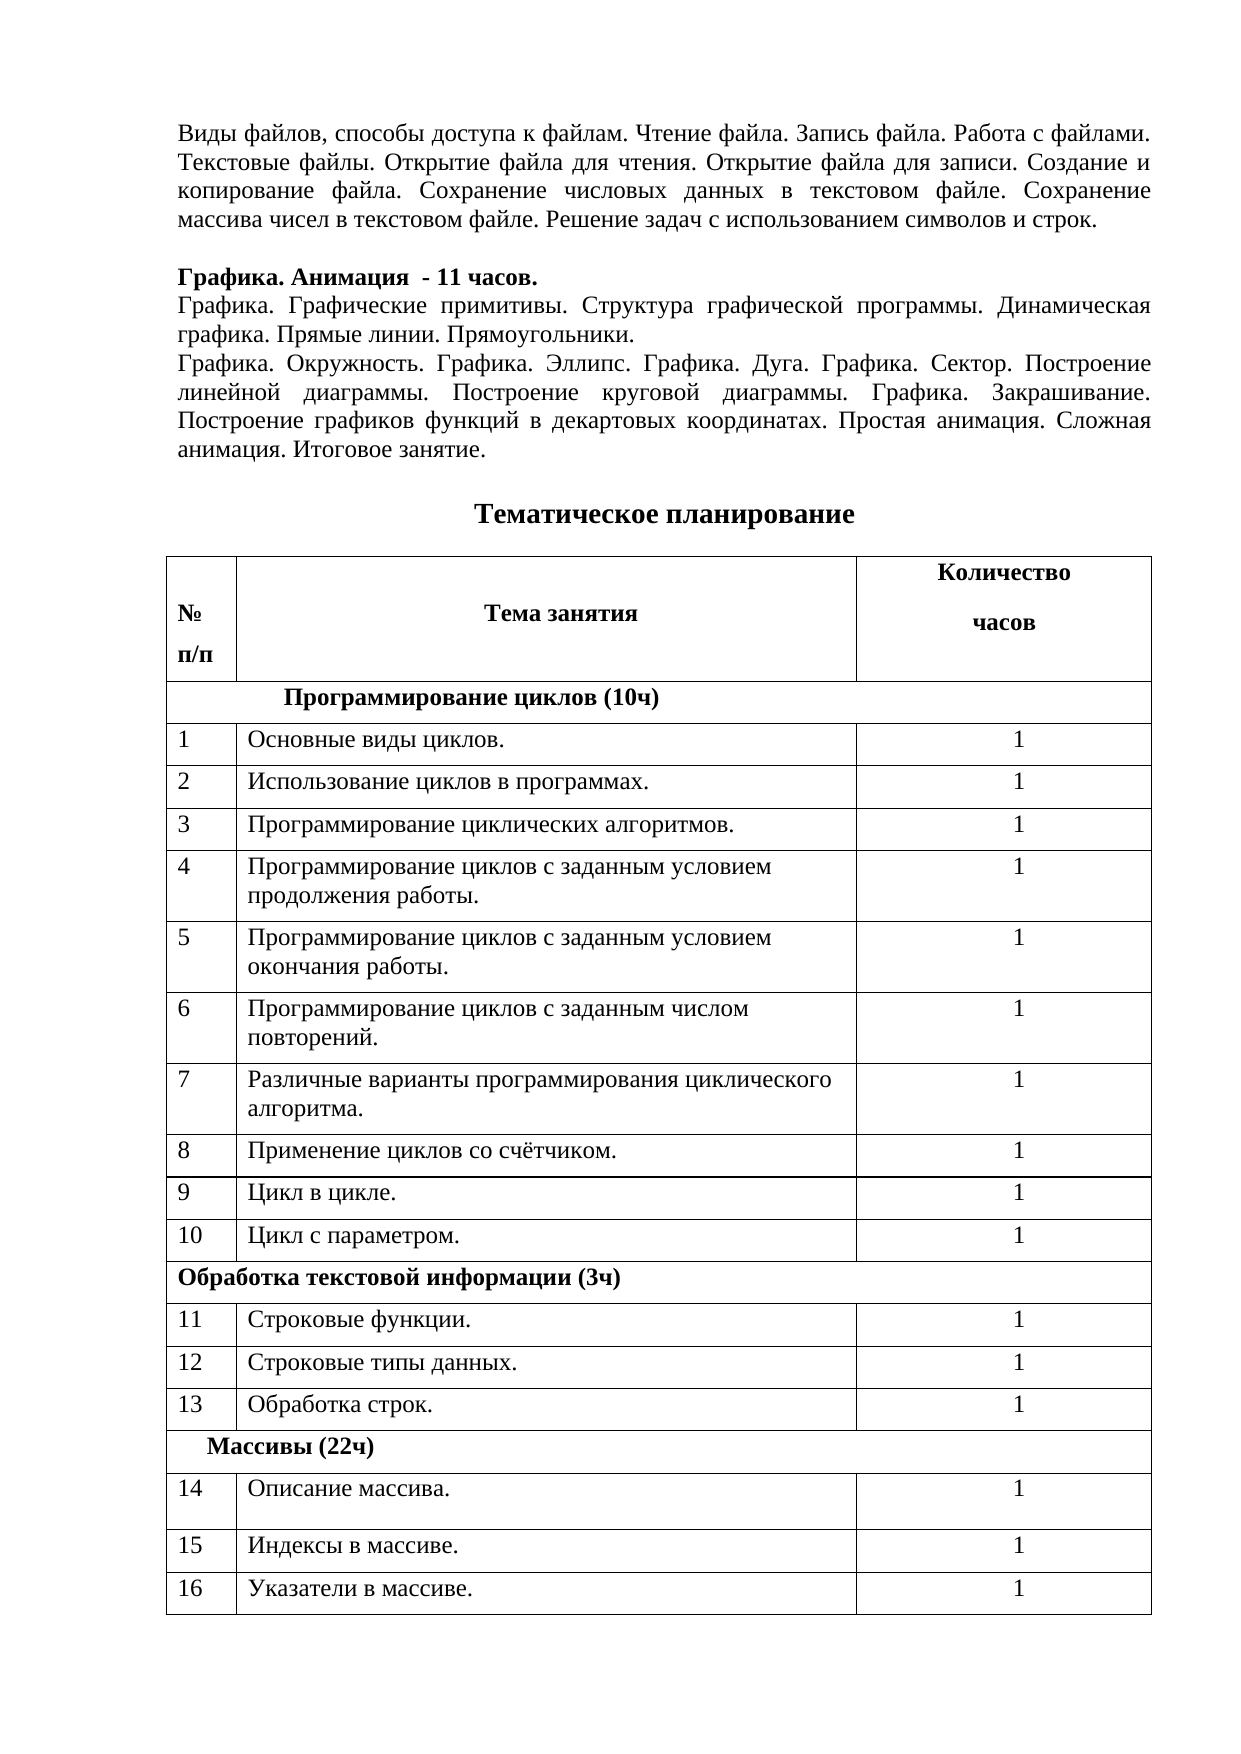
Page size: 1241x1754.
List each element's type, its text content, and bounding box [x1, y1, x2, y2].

table_cell 1 [857, 1220, 1151, 1261]
table_cell Массивы (22ч) [167, 1431, 1151, 1472]
table_cell Применение циклов со счётчиком. [237, 1135, 856, 1176]
table_header Количество часов [857, 557, 1151, 681]
table_cell 4 [167, 851, 236, 921]
table_cell Строковые функции. [237, 1304, 856, 1346]
table_cell 9 [167, 1178, 236, 1219]
table_cell 1 [857, 1389, 1151, 1430]
table_cell 1 [857, 1064, 1151, 1134]
table_cell 1 [857, 1347, 1151, 1388]
table_cell Строковые типы данных. [237, 1347, 856, 1388]
text Виды файлов, способы доступа к файлам. Чтение файла. Запись файла. Работа с файлами. Текстовые файлы. Открытие файла для чтения. Открытие файла для записи. Создание и копирование файла. Сохранение числовых данных в текстовом файле. Сохранение массива чисел в текстовом файле. Решение задач с использованием символов и строк. [177, 118, 1152, 233]
text Графика. Анимация - 11 часов. [177, 262, 1152, 291]
table_cell Программирование циклов с заданным условием окончания работы. [237, 922, 856, 992]
table_cell 1 [857, 1178, 1151, 1219]
table_cell Цикл с параметром. [237, 1220, 856, 1261]
table_cell 1 [857, 851, 1151, 921]
table_cell Использование циклов в программах. [237, 766, 856, 808]
table_cell 1 [857, 809, 1151, 850]
table_cell 5 [167, 922, 236, 992]
table_cell Программирование циклов с заданным числом повторений. [237, 993, 856, 1063]
table_cell 14 [167, 1474, 236, 1529]
table_cell 1 [857, 1474, 1151, 1529]
table_cell 2 [167, 766, 236, 808]
text Графика. Графические примитивы. Структура графической программы. Динамическая графика. Прямые линии. Прямоугольники. [177, 291, 1152, 348]
table_cell 11 [167, 1304, 236, 1346]
table_cell 6 [167, 993, 236, 1063]
table_cell 12 [167, 1347, 236, 1388]
table_cell Цикл в цикле. [237, 1178, 856, 1219]
table_cell 1 [857, 724, 1151, 765]
table_cell Различные варианты программирования циклического алгоритма. [237, 1064, 856, 1134]
table_cell Обработка строк. [237, 1389, 856, 1430]
table_cell 13 [167, 1389, 236, 1430]
table_cell Обработка текстовой информации (3ч) [167, 1262, 1151, 1303]
table_cell Программирование циклов с заданным условием продолжения работы. [237, 851, 856, 921]
table_cell 1 [857, 993, 1151, 1063]
table_cell 7 [167, 1064, 236, 1134]
table_cell Программирование циклов (10ч) [167, 682, 1151, 723]
table_cell Указатели в массиве. [237, 1573, 856, 1614]
table_cell 16 [167, 1573, 236, 1614]
table_header № п/п [167, 557, 236, 681]
table_cell 1 [857, 1135, 1151, 1176]
table_cell 8 [167, 1135, 236, 1176]
table_cell 1 [857, 922, 1151, 992]
table_cell 15 [167, 1530, 236, 1572]
table_header Тема занятия [237, 557, 856, 681]
table_cell 1 [167, 724, 236, 765]
table_cell 1 [857, 1304, 1151, 1346]
table_cell 1 [857, 1530, 1151, 1572]
table_cell Описание массива. [237, 1474, 856, 1529]
text Тематическое планирование [177, 497, 1152, 530]
table_cell 10 [167, 1220, 236, 1261]
table_cell 1 [857, 1573, 1151, 1614]
table_cell Индексы в массиве. [237, 1530, 856, 1572]
table_cell 1 [857, 766, 1151, 808]
table_cell Программирование циклических алгоритмов. [237, 809, 856, 850]
text Графика. Окружность. Графика. Эллипс. Графика. Дуга. Графика. Сектор. Построение линейной диаграммы. Построение круговой диаграммы. Графика. Закрашивание. Построение графиков функций в декартовых координатах. Простая анимация. Сложная анимация. Итоговое занятие. [177, 348, 1152, 463]
table_cell 3 [167, 809, 236, 850]
table_cell Основные виды циклов. [237, 724, 856, 765]
